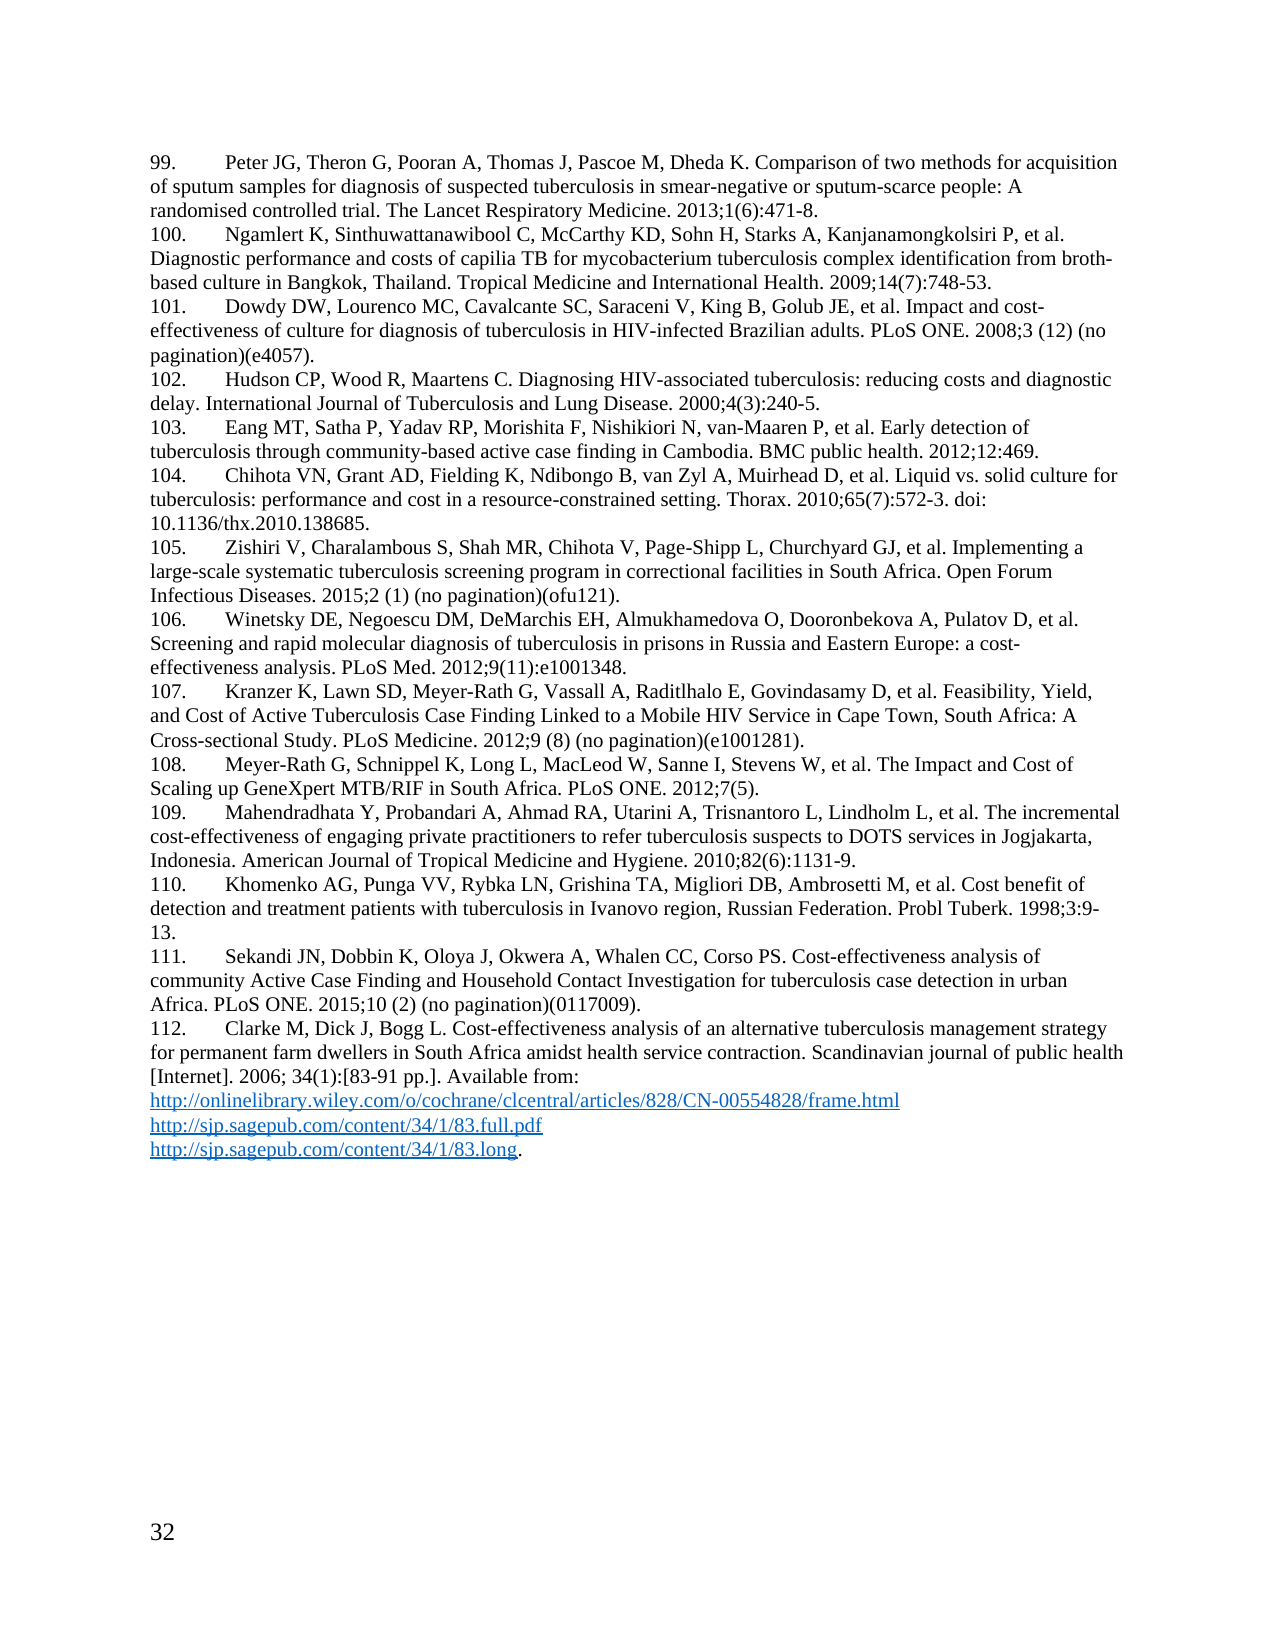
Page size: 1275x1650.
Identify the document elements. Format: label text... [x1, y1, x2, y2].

text 105. Zishiri V, Charalambous S, Shah MR, Chihota V, Page-Shipp L, Churchyard GJ, et al. Implementing a large-scale systematic tuberculosis screening program in correctional facilities in South Africa. Open Forum Infectious Diseases. 2015;2 (1) (no pagination)(ofu121). [150, 535, 1125, 607]
text 112. Clarke M, Dick J, Bogg L. Cost-effectiveness analysis of an alternative tuberculosis management strategy for permanent farm dwellers in South Africa amidst health service contraction. Scandinavian journal of public health [Internet]. 2006; 34(1):[83-91 pp.]. Available from: http://onlinelibrary.wiley.com/o/cochrane/clcentral/articles/828/CN-00554828/frame.html [150, 1016, 1125, 1112]
text 107. Kranzer K, Lawn SD, Meyer-Rath G, Vassall A, Raditlhalo E, Govindasamy D, et al. Feasibility, Yield, and Cost of Active Tuberculosis Case Finding Linked to a Mobile HIV Service in Cape Town, South Africa: A Cross-sectional Study. PLoS Medicine. 2012;9 (8) (no pagination)(e1001281). [150, 679, 1125, 752]
text http://sjp.sagepub.com/content/34/1/83.full.pdf [150, 1112, 1125, 1137]
text 106. Winetsky DE, Negoescu DM, DeMarchis EH, Almukhamedova O, Dooronbekova A, Pulatov D, et al. Screening and rapid molecular diagnosis of tuberculosis in prisons in Russia and Eastern Europe: a cost-effectiveness analysis. PLoS Med. 2012;9(11):e1001348. [150, 607, 1125, 679]
text 99. Peter JG, Theron G, Pooran A, Thomas J, Pascoe M, Dheda K. Comparison of two methods for acquisition of sputum samples for diagnosis of suspected tuberculosis in smear-negative or sputum-scarce people: A randomised controlled trial. The Lancet Respiratory Medicine. 2013;1(6):471-8. [150, 150, 1125, 222]
text 109. Mahendradhata Y, Probandari A, Ahmad RA, Utarini A, Trisnantoro L, Lindholm L, et al. The incremental cost-effectiveness of engaging private practitioners to refer tuberculosis suspects to DOTS services in Jogjakarta, Indonesia. American Journal of Tropical Medicine and Hygiene. 2010;82(6):1131-9. [150, 800, 1125, 872]
text 111. Sekandi JN, Dobbin K, Oloya J, Okwera A, Whalen CC, Corso PS. Cost-effectiveness analysis of community Active Case Finding and Household Contact Investigation for tuberculosis case detection in urban Africa. PLoS ONE. 2015;10 (2) (no pagination)(0117009). [150, 944, 1125, 1016]
text 100. Ngamlert K, Sinthuwattanawibool C, McCarthy KD, Sohn H, Starks A, Kanjanamongkolsiri P, et al. Diagnostic performance and costs of capilia TB for mycobacterium tuberculosis complex identification from broth-based culture in Bangkok, Thailand. Tropical Medicine and International Health. 2009;14(7):748-53. [150, 222, 1125, 294]
text 108. Meyer-Rath G, Schnippel K, Long L, MacLeod W, Sanne I, Stevens W, et al. The Impact and Cost of Scaling up GeneXpert MTB/RIF in South Africa. PLoS ONE. 2012;7(5). [150, 752, 1125, 800]
text 110. Khomenko AG, Punga VV, Rybka LN, Grishina TA, Migliori DB, Ambrosetti M, et al. Cost benefit of detection and treatment patients with tuberculosis in Ivanovo region, Russian Federation. Probl Tuberk. 1998;3:9-13. [150, 872, 1125, 944]
text 102. Hudson CP, Wood R, Maartens C. Diagnosing HIV-associated tuberculosis: reducing costs and diagnostic delay. International Journal of Tuberculosis and Lung Disease. 2000;4(3):240-5. [150, 367, 1125, 415]
text 103. Eang MT, Satha P, Yadav RP, Morishita F, Nishikiori N, van-Maaren P, et al. Early detection of tuberculosis through community-based active case finding in Cambodia. BMC public health. 2012;12:469. [150, 415, 1125, 463]
text http://sjp.sagepub.com/content/34/1/83.long. [150, 1137, 1125, 1161]
text 101. Dowdy DW, Lourenco MC, Cavalcante SC, Saraceni V, King B, Golub JE, et al. Impact and cost-effectiveness of culture for diagnosis of tuberculosis in HIV-infected Brazilian adults. PLoS ONE. 2008;3 (12) (no pagination)(e4057). [150, 294, 1125, 367]
text 104. Chihota VN, Grant AD, Fielding K, Ndibongo B, van Zyl A, Muirhead D, et al. Liquid vs. solid culture for tuberculosis: performance and cost in a resource-constrained setting. Thorax. 2010;65(7):572-3. doi: 10.1136/thx.2010.138685. [150, 463, 1125, 535]
